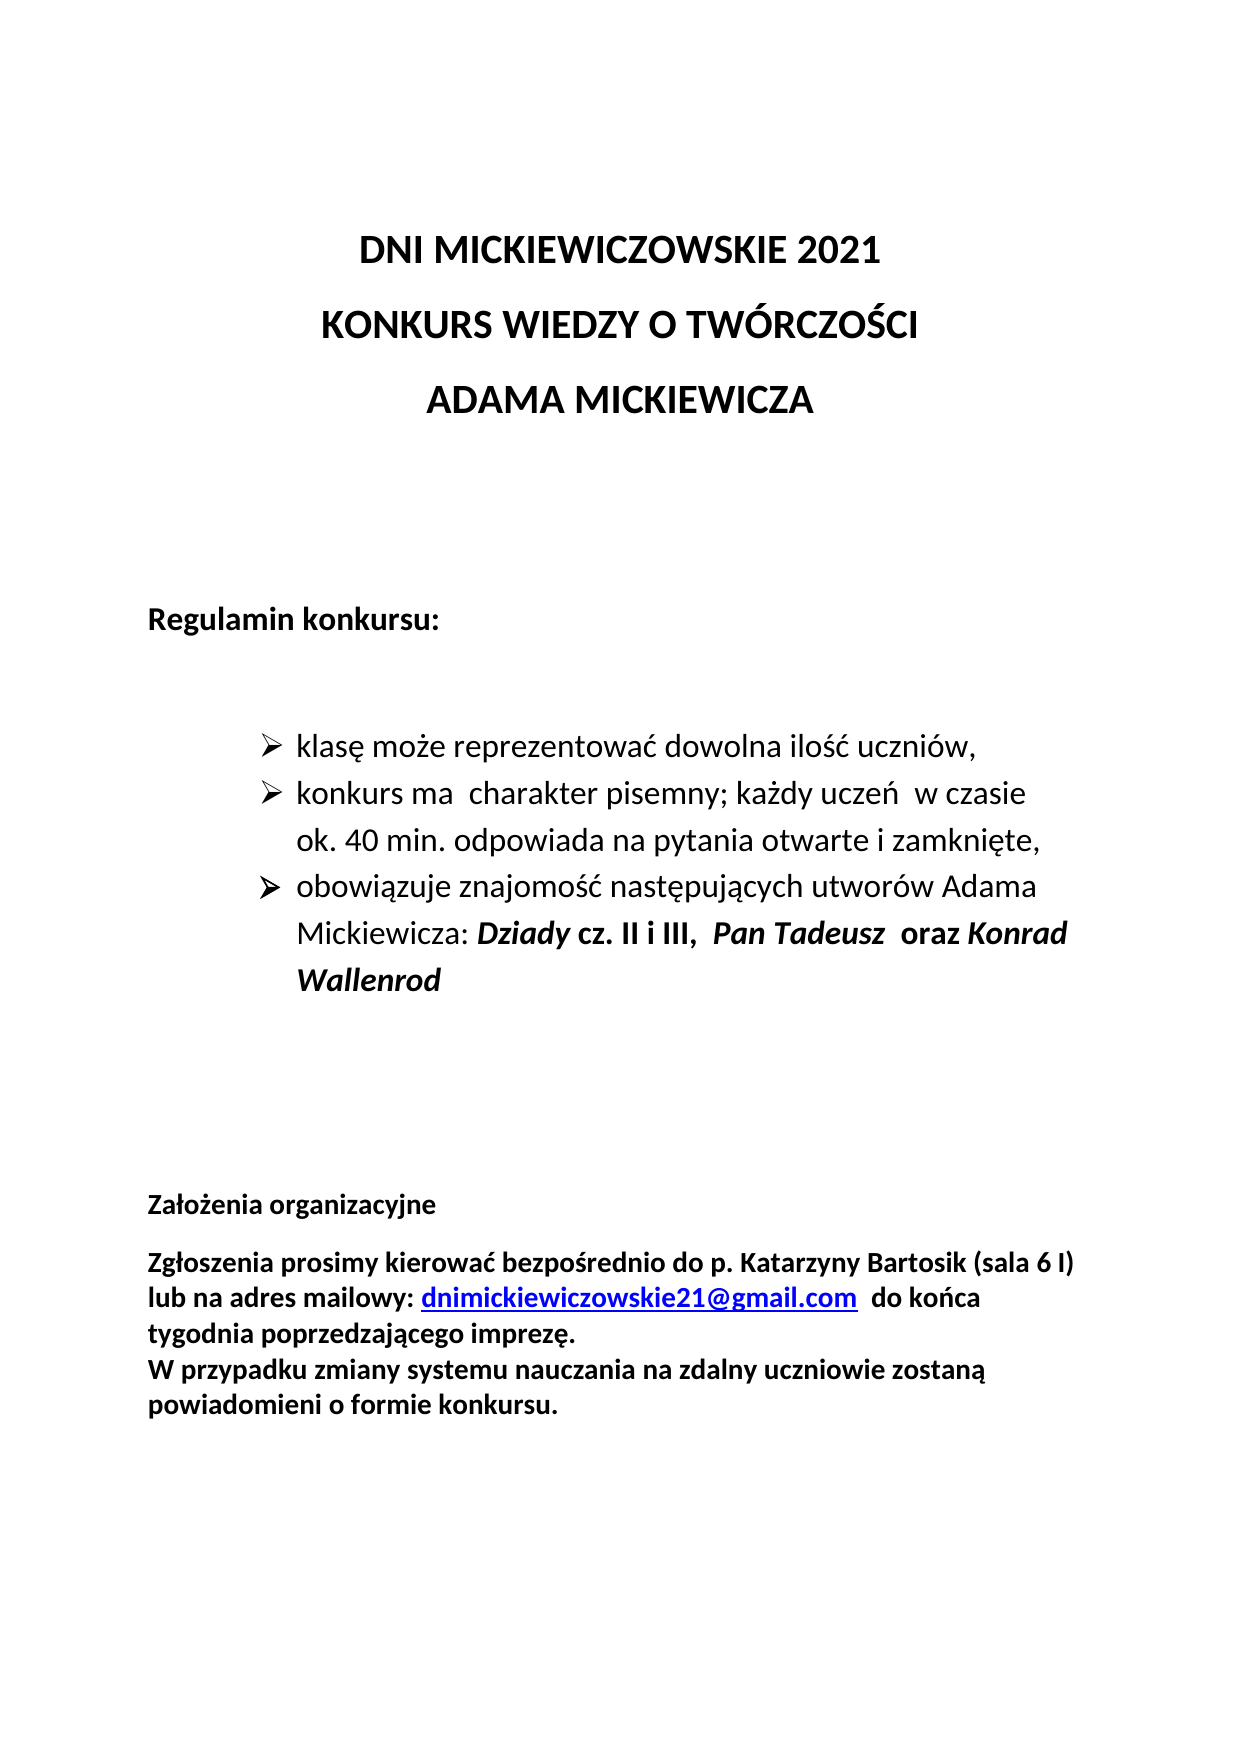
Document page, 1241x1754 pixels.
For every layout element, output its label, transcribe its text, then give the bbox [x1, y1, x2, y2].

text Regulamin konkursu: [148, 598, 1093, 639]
list obowiązuje znajomość następujących utworów Adama Mickiewicza: Dziady cz. II i III, Pan Tadeusz oraz Konrad Wallenrod [258, 865, 1093, 1000]
text ADAMA MICKIEWICZA [148, 373, 1093, 424]
text Zgłoszenia prosimy kierować bezpośrednio do p. Katarzyny Bartosik (sala 6 I) lub na adres mailowy: dnimickiewiczowskie21@gmail.com do końca tygodnia poprzedzającego imprezę. [148, 1244, 1093, 1351]
text Założenia organizacyjne [148, 1186, 1093, 1222]
text W przypadku zmiany systemu nauczania na zdalny uczniowie zostaną powiadomieni o formie konkursu. [148, 1351, 1093, 1422]
text KONKURS WIEDZY O TWÓRCZOŚCI [148, 298, 1093, 349]
list klasę może reprezentować dowolna ilość uczniów, [258, 725, 1093, 766]
list konkurs ma charakter pisemny; każdy uczeń w czasie ok. 40 min. odpowiada na pytania otwarte i zamknięte, [258, 772, 1093, 859]
text DNI MICKIEWICZOWSKIE 2021 [148, 223, 1093, 273]
